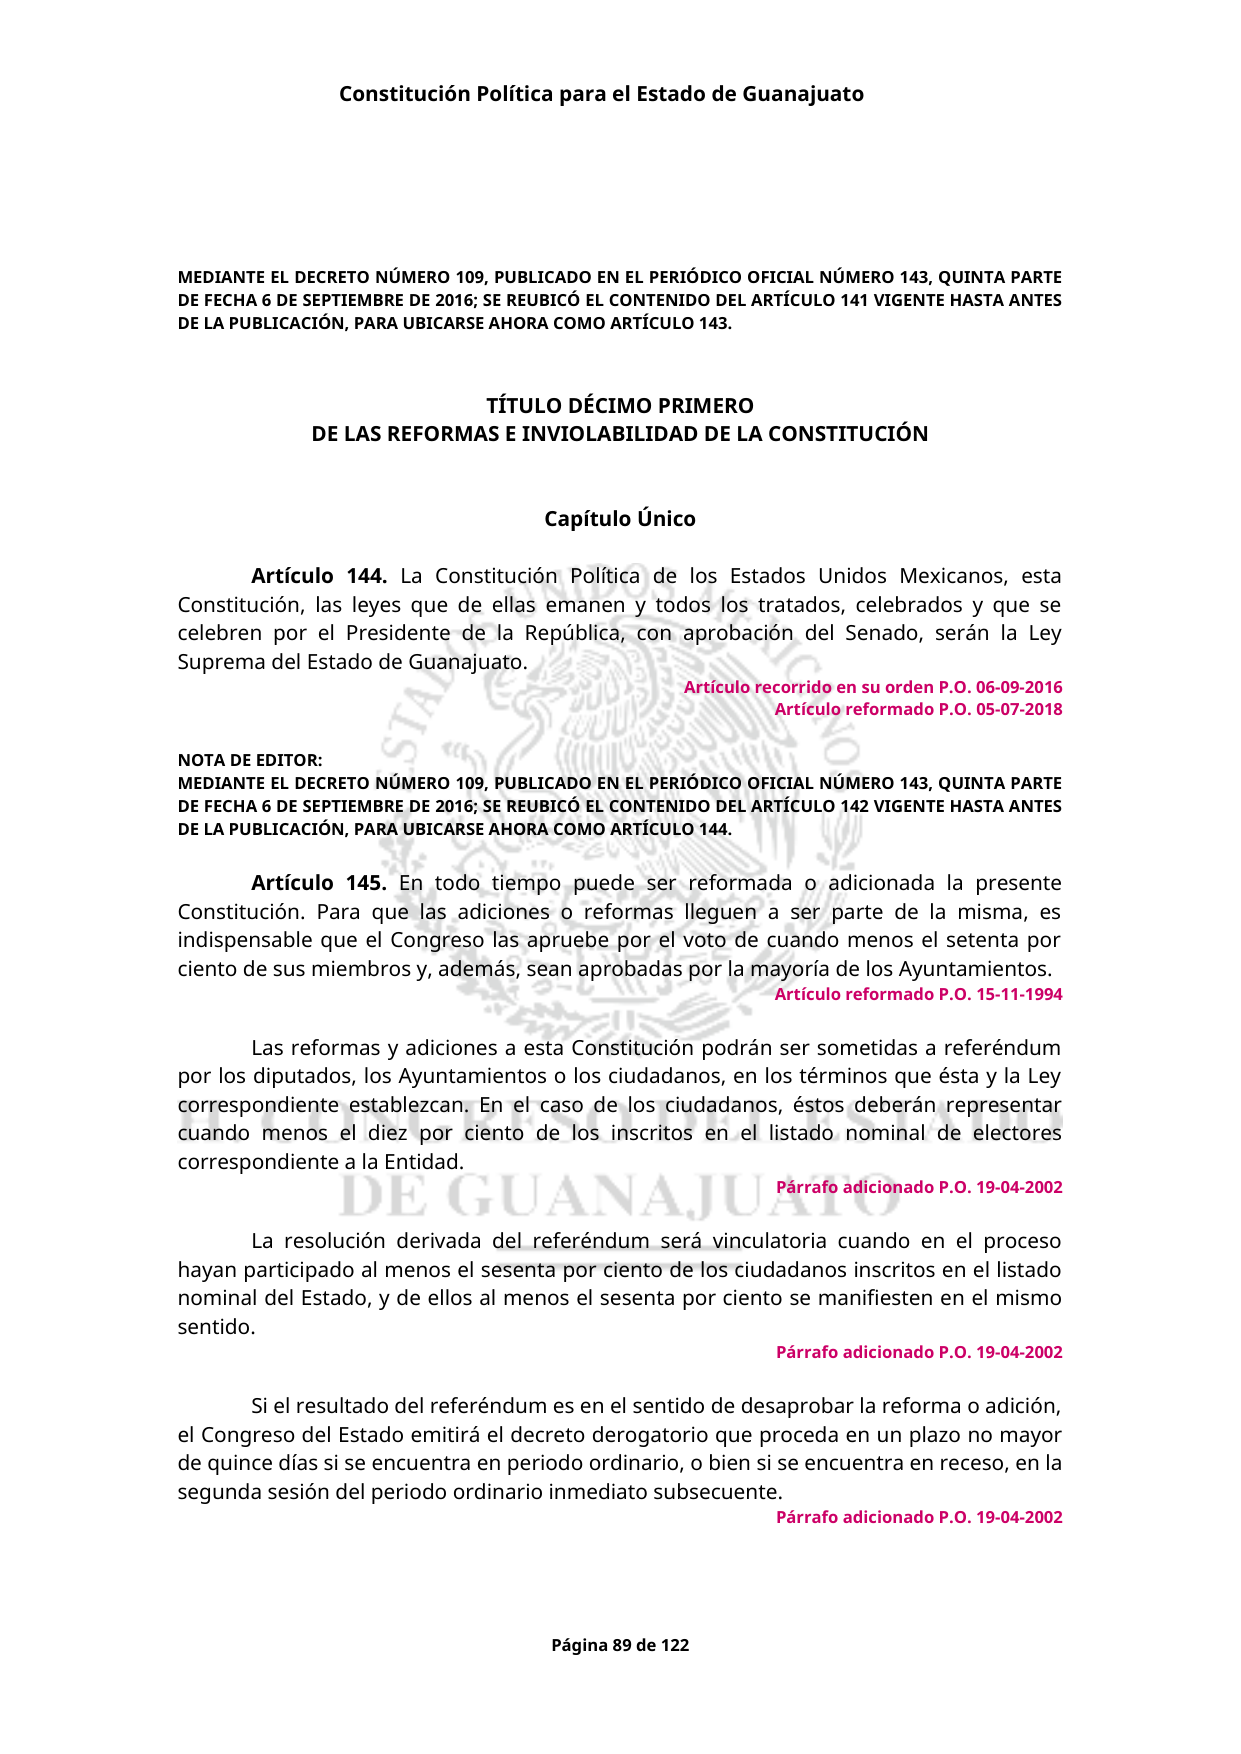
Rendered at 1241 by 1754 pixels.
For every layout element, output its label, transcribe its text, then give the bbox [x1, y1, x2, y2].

text Artículo reformado P.O. 05-07-2018 [177, 698, 1063, 721]
text Las reformas y adiciones a esta Constitución podrán ser sometidas a referéndum por los diputados, los Ayuntamientos o los ciudadanos, en los términos que ésta y la Ley correspondiente establezcan. En el caso de los ciudadanos, éstos deberán representar cuando menos el diez por ciento de los inscritos en el listado nominal de electores correspondiente a la Entidad. [177, 1033, 1063, 1175]
text NOTA DE EDITOR: [177, 749, 1063, 772]
text TÍTULO DÉCIMO PRIMERO [177, 391, 1063, 419]
text Si el resultado del referéndum es en el sentido de desaprobar la reforma o adición, el Congreso del Estado emitirá el decreto derogatorio que proceda en un plazo no mayor de quince días si se encuentra en periodo ordinario, o bien si se encuentra en receso, en la segunda sesión del periodo ordinario inmediato subsecuente. [177, 1391, 1063, 1505]
text MEDIANTE EL DECRETO NÚMERO 109, PUBLICADO EN EL PERIÓDICO OFICIAL NÚMERO 143, QUINTA PARTE DE FECHA 6 DE SEPTIEMBRE DE 2016; SE REUBICÓ EL CONTENIDO DEL ARTÍCULO 142 VIGENTE HASTA ANTES DE LA PUBLICACIÓN, PARA UBICARSE AHORA COMO ARTÍCULO 144. [177, 772, 1063, 840]
text MEDIANTE EL DECRETO NÚMERO 109, PUBLICADO EN EL PERIÓDICO OFICIAL NÚMERO 143, QUINTA PARTE DE FECHA 6 DE SEPTIEMBRE DE 2016; SE REUBICÓ EL CONTENIDO DEL ARTÍCULO 141 VIGENTE HASTA ANTES DE LA PUBLICACIÓN, PARA UBICARSE AHORA COMO ARTÍCULO 143. [177, 266, 1063, 334]
text Párrafo adicionado P.O. 19-04-2002 [177, 1505, 1063, 1528]
text Artículo 144. La Constitución Política de los Estados Unidos Mexicanos, esta Constitución, las leyes que de ellas emanen y todos los tratados, celebrados y que se celebren por el Presidente de la República, con aprobación del Senado, serán la Ley Suprema del Estado de Guanajuato. [177, 561, 1063, 675]
text Artículo reformado P.O. 15-11-1994 [177, 982, 1063, 1005]
text Artículo recorrido en su orden P.O. 06-09-2016 [177, 675, 1063, 698]
text Párrafo adicionado P.O. 19-04-2002 [177, 1340, 1063, 1363]
text Artículo 145. En todo tiempo puede ser reformada o adicionada la presente Constitución. Para que las adiciones o reformas lleguen a ser parte de la misma, es indispensable que el Congreso las apruebe por el voto de cuando menos el setenta por ciento de sus miembros y, además, sean aprobadas por la mayoría de los Ayuntamientos. [177, 868, 1063, 982]
text La resolución derivada del referéndum será vinculatoria cuando en el proceso hayan participado al menos el sesenta por ciento de los ciudadanos inscritos en el listado nominal del Estado, y de ellos al menos el sesenta por ciento se manifiesten en el mismo sentido. [177, 1227, 1063, 1340]
text Capítulo Único [177, 504, 1063, 533]
text Párrafo adicionado P.O. 19-04-2002 [177, 1175, 1063, 1198]
text DE LAS REFORMAS E INVIOLABILIDAD DE LA CONSTITUCIÓN [177, 419, 1063, 448]
